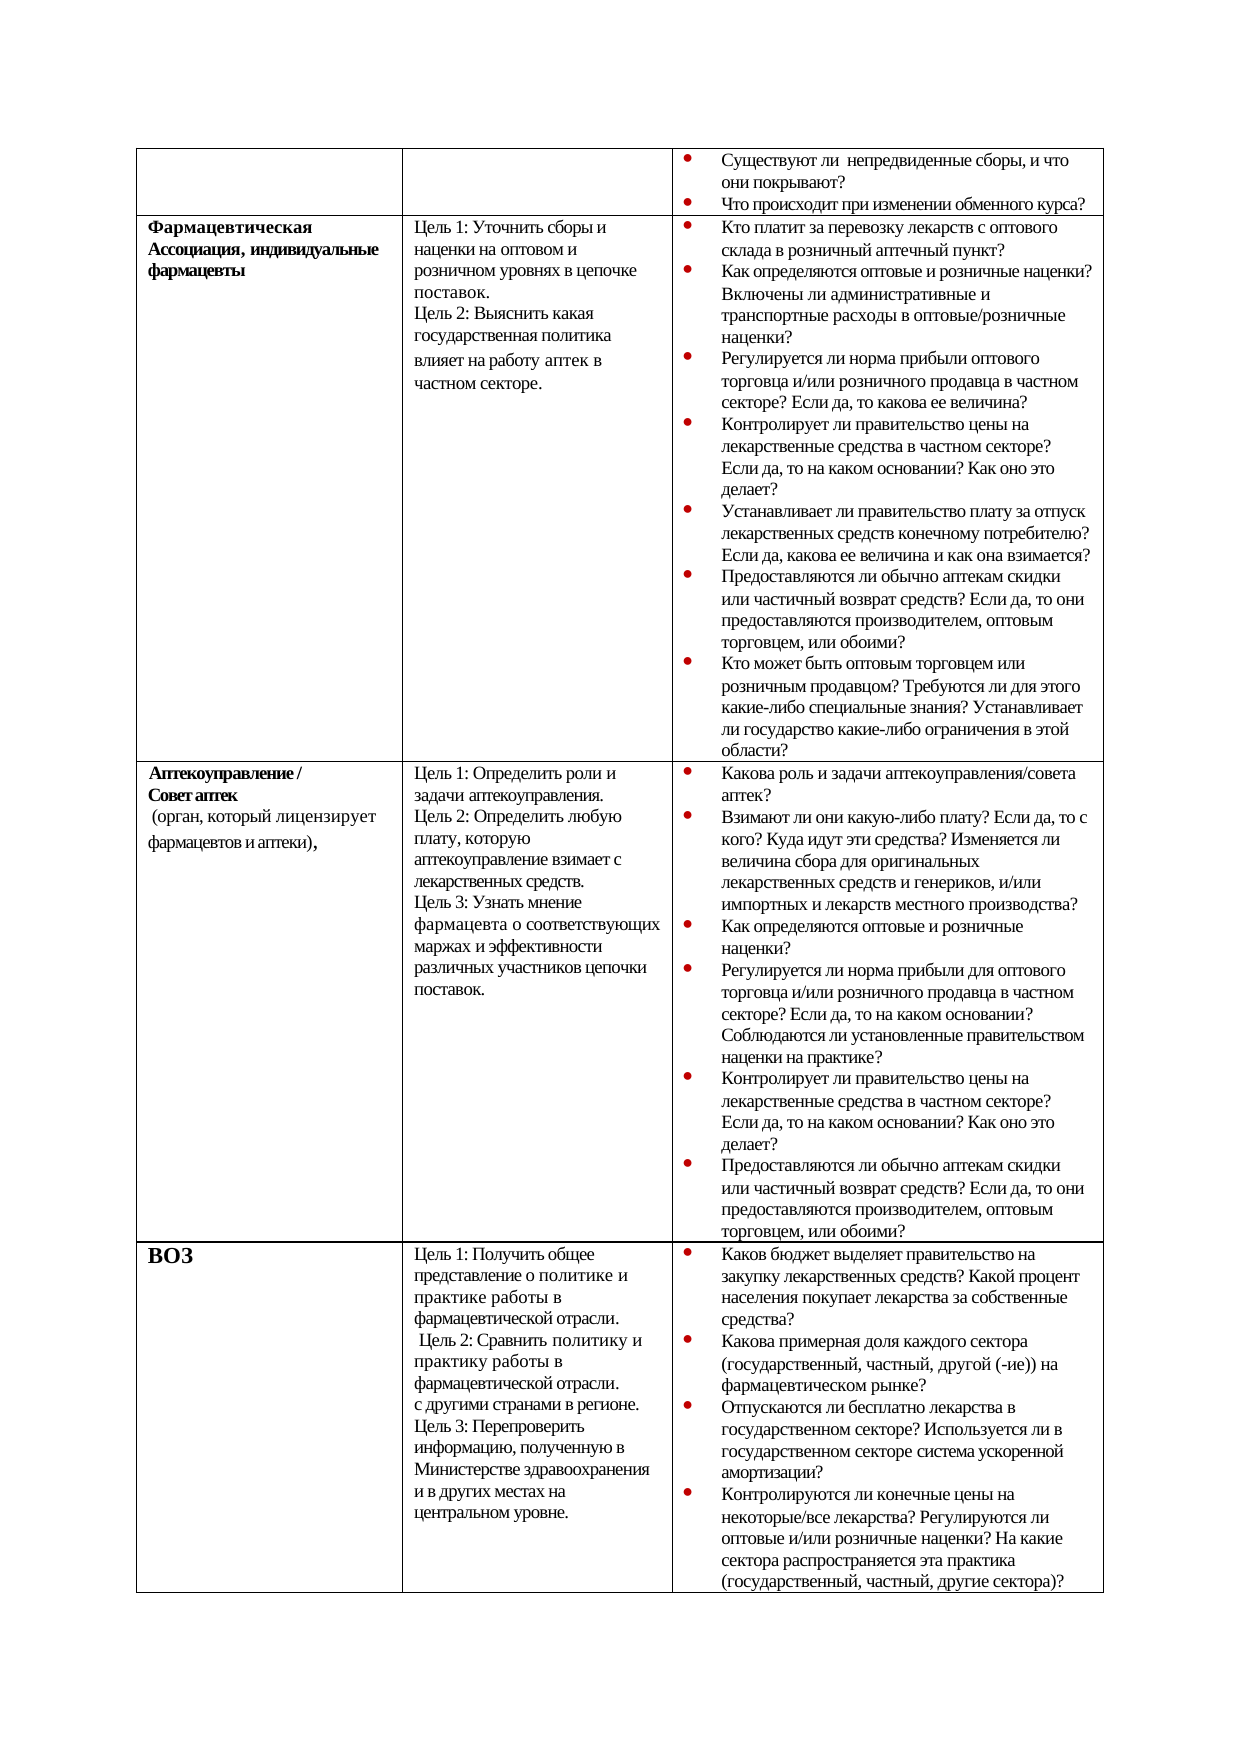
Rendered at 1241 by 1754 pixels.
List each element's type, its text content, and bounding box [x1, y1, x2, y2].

table_cell ВОЗ [137, 1243, 402, 1592]
table_cell Цель 1: Уточнить сборы и наценки на оптовом и розничном уровнях в цепочке поставок. Цель 2: Выяснить какая государственная политика влияет на работу аптек в частном секторе. [403, 216, 672, 761]
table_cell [137, 149, 402, 215]
table_cell Аптекоуправление / Совет аптек (орган, который лицензирует фармацевтов и аптеки), [137, 762, 402, 1241]
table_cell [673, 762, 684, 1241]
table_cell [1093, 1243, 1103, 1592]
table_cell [403, 149, 672, 215]
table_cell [403, 1243, 672, 1592]
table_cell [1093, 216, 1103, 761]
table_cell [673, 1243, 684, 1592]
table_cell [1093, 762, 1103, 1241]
table_cell Цель 1: Определить роли и задачи аптекоуправления. Цель 2: Определить любую плату, которую аптекоуправление взимает с лекарственных средств. Цель 3: Узнать мнение фармацевта о соответствующих маржах и эффективности различных участников цепочки поставок. [403, 762, 672, 1241]
table_cell Фармацевтическая Ассоциация, индивидуальные фармацевты [137, 216, 402, 761]
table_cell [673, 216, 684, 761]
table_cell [673, 149, 1103, 215]
